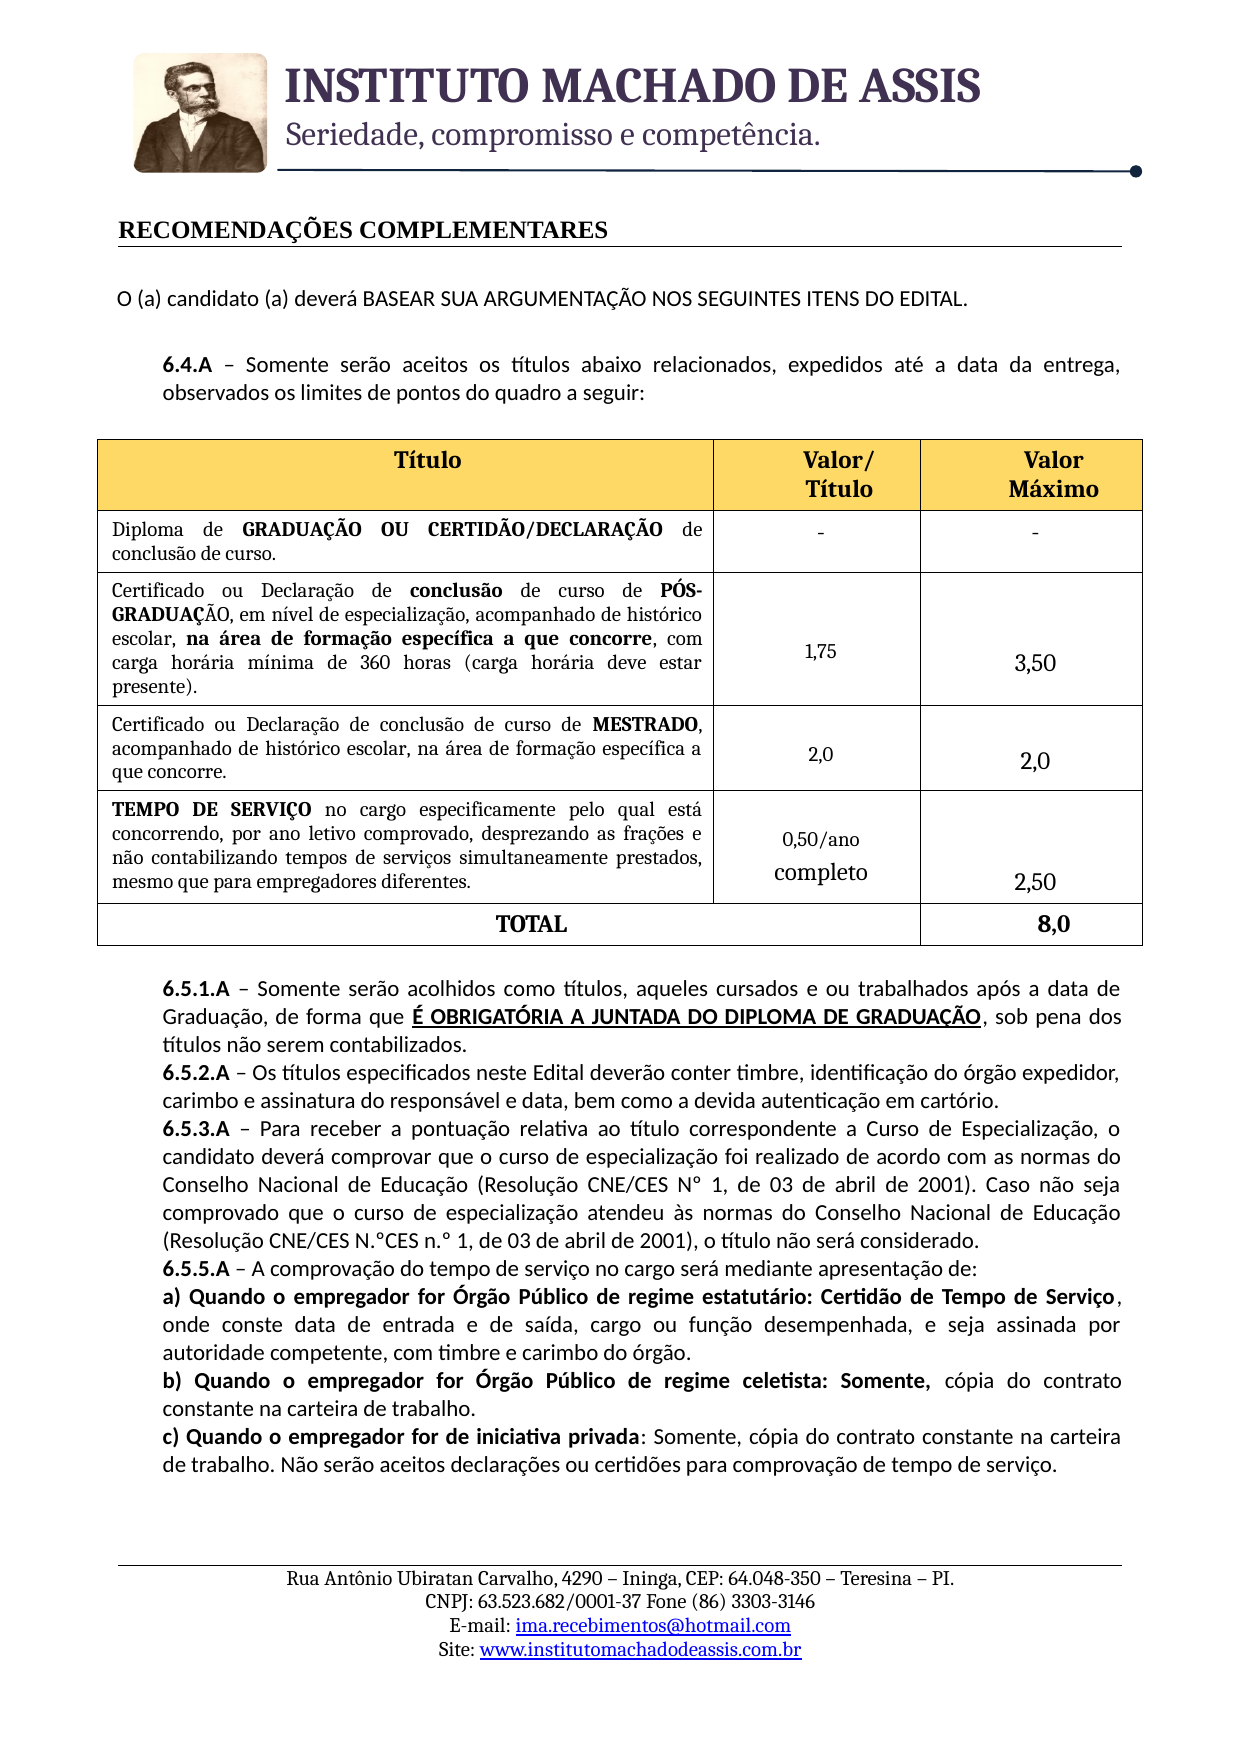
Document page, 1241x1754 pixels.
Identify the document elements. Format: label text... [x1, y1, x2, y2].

table_header Valor Máximo [921, 440, 1142, 510]
text 6.5.5.A – A comprovação do tempo de serviço no cargo será mediante apresentação de: [162, 1254, 1122, 1282]
picture [133, 53, 268, 173]
table_cell 2,0 [714, 706, 920, 790]
table_cell Certificado ou Declaração de conclusão de curso de MESTRADO, acompanhado de histórico escolar, na área de formação específica a que concorre. [98, 706, 713, 790]
text 6.5.1.A – Somente serão acolhidos como títulos, aqueles cursados e ou trabalhados após a data de Graduação, de forma que É OBRIGATÓRIA A JUNTADA DO DIPLOMA DE GRADUAÇÃO, sob pena dos títulos não serem contabilizados. [162, 974, 1122, 1058]
text a) Quando o empregador for Órgão Público de regime estatutário: Certidão de Tempo de Serviço, onde conste data de entrada e de saída, cargo ou função desempenhada, e seja assinada por autoridade competente, com timbre e carimbo do órgão. [162, 1282, 1122, 1366]
table_cell 1,75 [714, 573, 920, 705]
table_cell - [921, 511, 1142, 572]
text c) Quando o empregador for de iniciativa privada: Somente, cópia do contrato constante na carteira de trabalho. Não serão aceitos declarações ou certidões para comprovação de tempo de serviço. [162, 1422, 1122, 1478]
text b) Quando o empregador for Órgão Público de regime celetista: Somente, cópia do contrato constante na carteira de trabalho. [162, 1366, 1122, 1422]
table_cell 0,50/ano completo [714, 791, 920, 903]
table_cell TOTAL [98, 904, 920, 945]
table_cell - [714, 511, 920, 572]
table_cell 3,50 [921, 573, 1142, 705]
text 6.5.3.A – Para receber a pontuação relativa ao título correspondente a Curso de Especialização, o candidato deverá comprovar que o curso de especialização foi realizado de acordo com as normas do Conselho Nacional de Educação (Resolução CNE/CES Nº 1, de 03 de abril de 2001). Caso não seja comprovado que o curso de especialização atendeu às normas do Conselho Nacional de Educação (Resolução CNE/CES N.ºCES n.º 1, de 03 de abril de 2001), o título não será considerado. [162, 1114, 1122, 1254]
text O (a) candidato (a) deverá BASEAR SUA ARGUMENTAÇÃO NOS SEGUINTES ITENS DO EDITAL. [117, 284, 1124, 312]
text 6.4.A – Somente serão aceitos os títulos abaixo relacionados, expedidos até a data da entrega, observados os limites de pontos do quadro a seguir: [162, 350, 1122, 406]
table_cell 2,0 [921, 706, 1142, 790]
table_cell 8,0 [921, 904, 1142, 945]
text RECOMENDAÇÕES COMPLEMENTARES [118, 216, 1122, 246]
table_cell 2,50 [921, 791, 1142, 903]
table_header Valor/Título [714, 440, 920, 510]
text 6.5.2.A – Os títulos especificados neste Edital deverão conter timbre, identificação do órgão expedidor, carimbo e assinatura do responsável e data, bem como a devida autenticação em cartório. [162, 1058, 1122, 1114]
table_cell Diploma de GRADUAÇÃO OU CERTIDÃO/DECLARAÇÃO de conclusão de curso. [98, 511, 713, 572]
table_header Título [98, 440, 713, 510]
table_cell TEMPO DE SERVIÇO no cargo especificamente pelo qual está concorrendo, por ano letivo comprovado, desprezando as frações e não contabilizando tempos de serviços simultaneamente prestados, mesmo que para empregadores diferentes. [98, 791, 713, 903]
table_cell Certificado ou Declaração de conclusão de curso de PÓS-GRADUAÇÃO, em nível de especialização, acompanhado de histórico escolar, na área de formação específica a que concorre, com carga horária mínima de 360 horas (carga horária deve estar presente). [98, 573, 713, 705]
